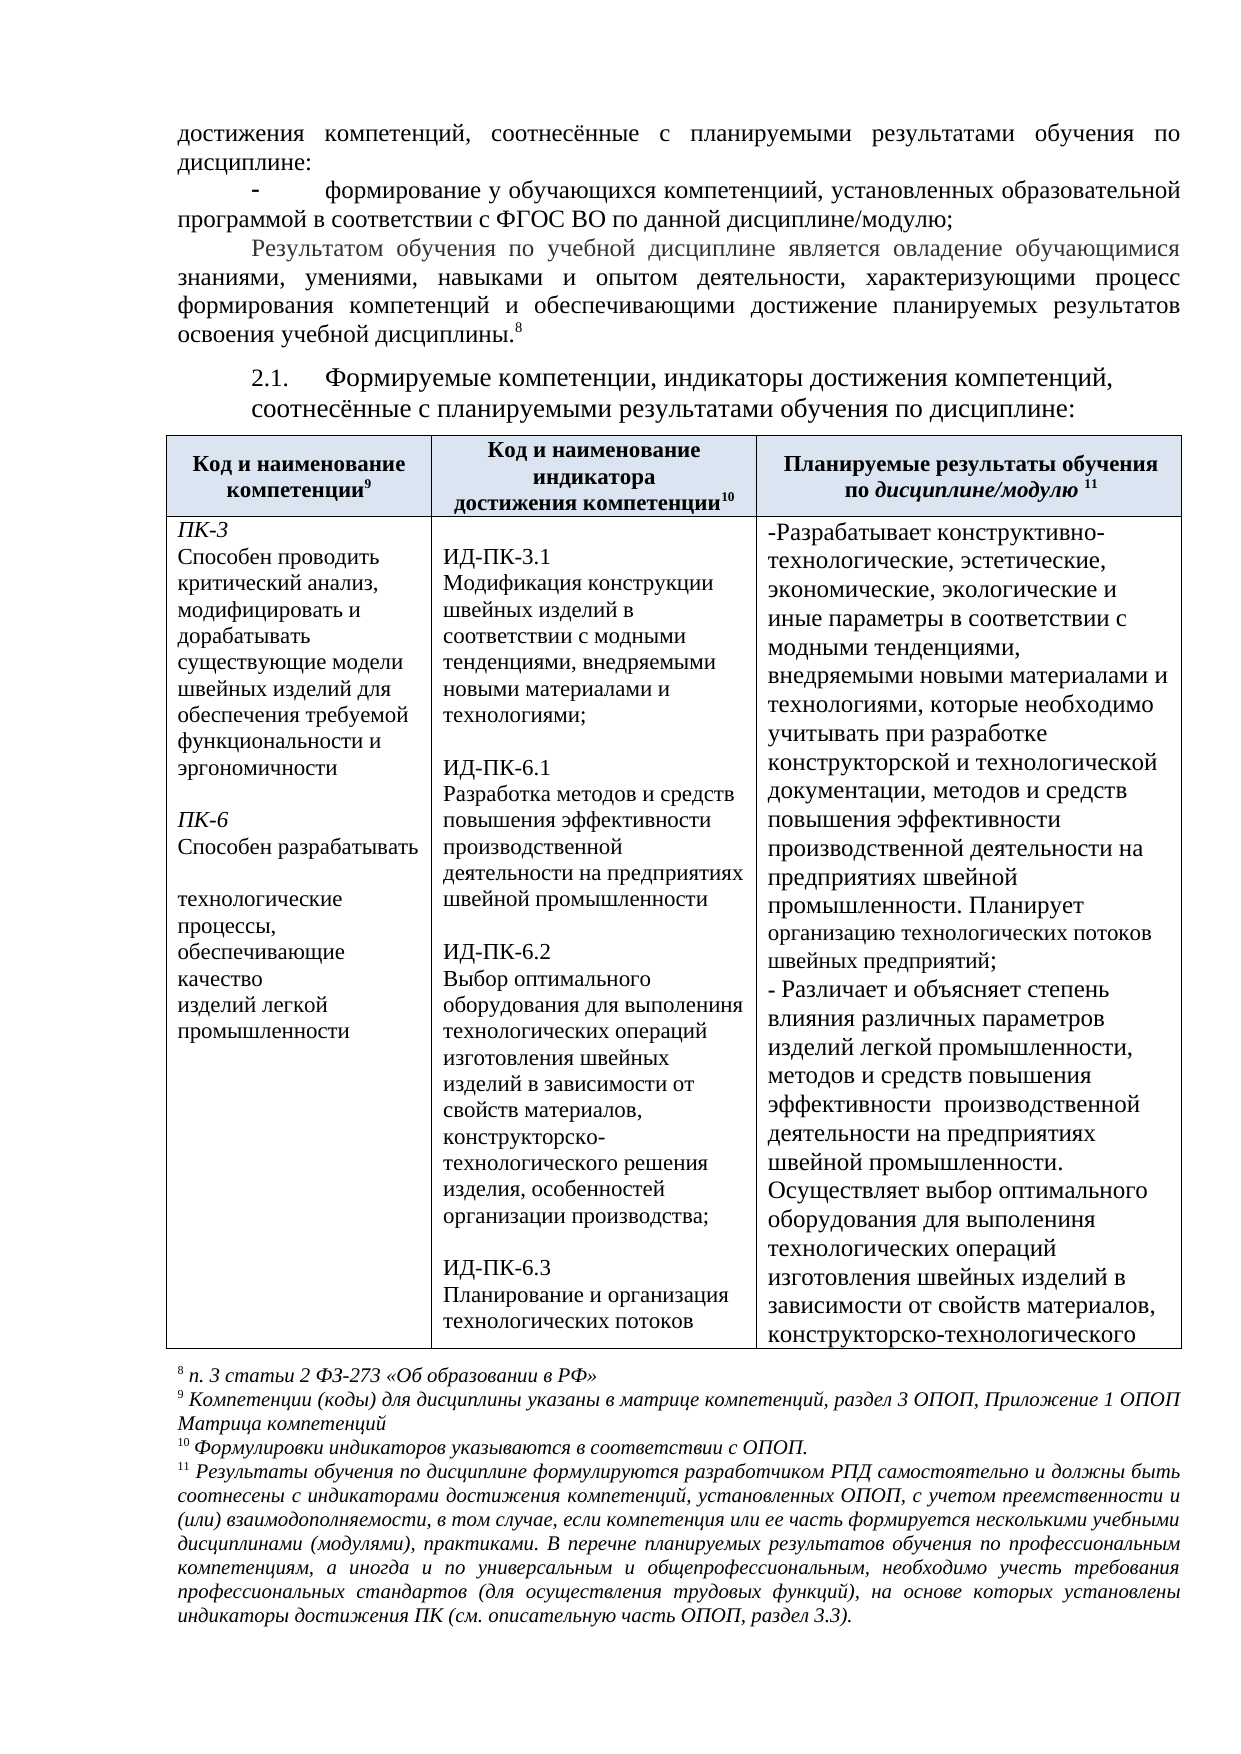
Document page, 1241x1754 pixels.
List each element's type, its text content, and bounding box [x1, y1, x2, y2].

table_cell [432, 517, 756, 1348]
table_header Код и наименование компетенции [167, 436, 431, 516]
table_header Код и наименование индикатора достижения компетенции [432, 436, 756, 516]
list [177, 118, 1181, 176]
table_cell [757, 517, 1181, 1348]
subtitle Формируемые компетенции, индикаторы достижения компетенций, соотнесённые с планируемыми результатами обучения по дисциплине: [251, 361, 1181, 423]
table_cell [167, 517, 431, 1348]
list формирование у обучающихся компетенциий, установленных образовательной программой в соответствии с ФГОС ВО по данной дисциплине/модулю; [177, 176, 1181, 233]
table_header Планируемые результаты обучения по дисциплине/модулю [757, 436, 1181, 516]
list Результатом обучения по учебной дисциплине является овладение обучающимися знаниями, умениями, навыками и опытом деятельности, характеризующими процесс формирования компетенций и обеспечивающими достижение планируемых результатов освоения учебной дисциплины. [177, 233, 1181, 348]
